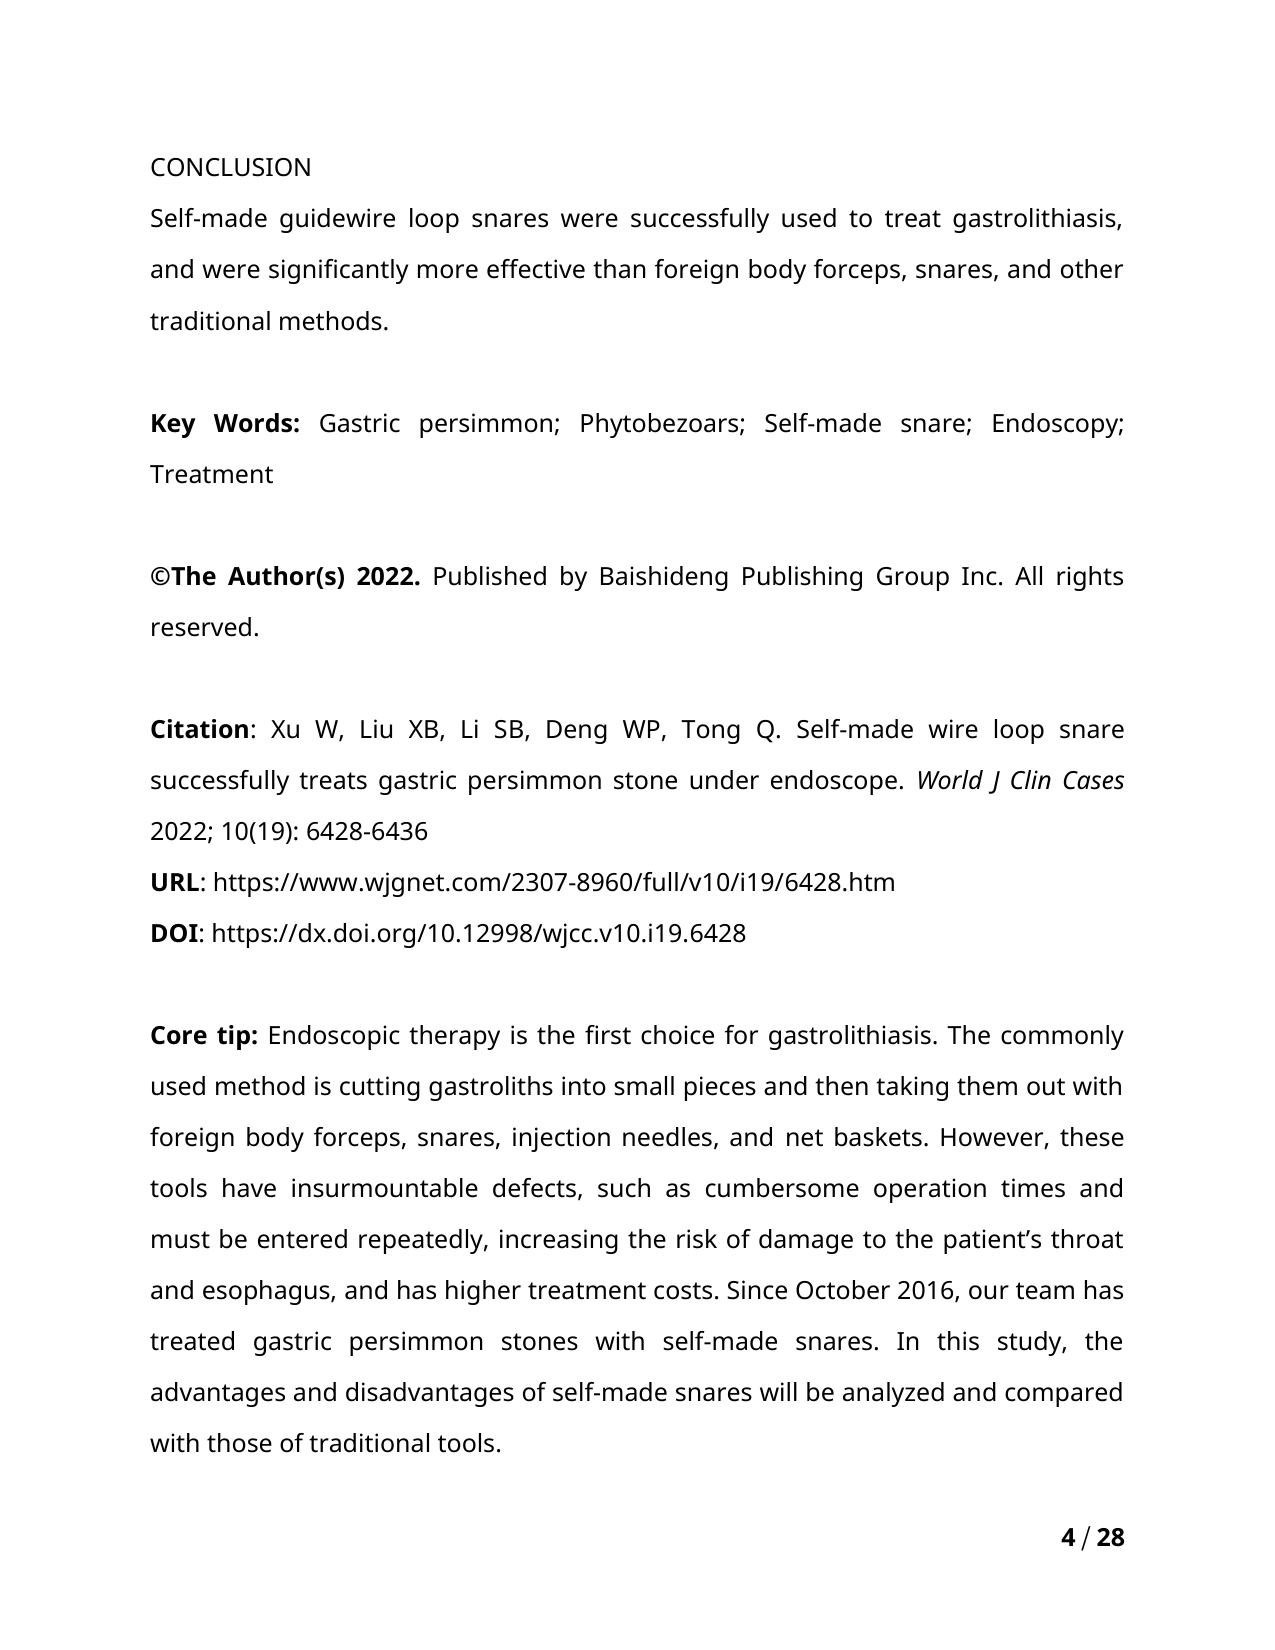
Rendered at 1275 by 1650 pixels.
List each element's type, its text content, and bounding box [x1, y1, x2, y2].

text ©The Author(s) 2022. Published by Baishideng Publishing Group Inc. All rights reserved. [150, 558, 1125, 643]
text URL: https://www.wjgnet.com/2307-8960/full/v10/i19/6428.htm [150, 864, 1125, 899]
text CONCLUSION [150, 150, 1125, 184]
text Core tip: Endoscopic therapy is the first choice for gastrolithiasis. The commonly used method is cutting gastroliths into small pieces and then taking them out with foreign body forceps, snares, injection needles, and net baskets. However, these tools have insurmountable defects, such as cumbersome operation times and must be entered repeatedly, increasing the risk of damage to the patient’s throat and esophagus, and has higher treatment costs. Since October 2016, our team has treated gastric persimmon stones with self-made snares. In this study, the advantages and disadvantages of self-made snares will be analyzed and compared with those of traditional tools. [150, 1018, 1125, 1460]
text DOI: https://dx.doi.org/10.12998/wjcc.v10.i19.6428 [150, 916, 1125, 950]
text Key Words: Gastric persimmon; Phytobezoars; Self-made snare; Endoscopy; Treatment [150, 405, 1125, 490]
text Self-made guidewire loop snares were successfully used to treat gastrolithiasis, and were significantly more effective than foreign body forceps, snares, and other traditional methods. [150, 201, 1125, 337]
text Citation: Xu W, Liu XB, Li SB, Deng WP, Tong Q. Self-made wire loop snare successfully treats gastric persimmon stone under endoscope. World J Clin Cases 2022; 10(19): 6428-6436 [150, 711, 1125, 848]
